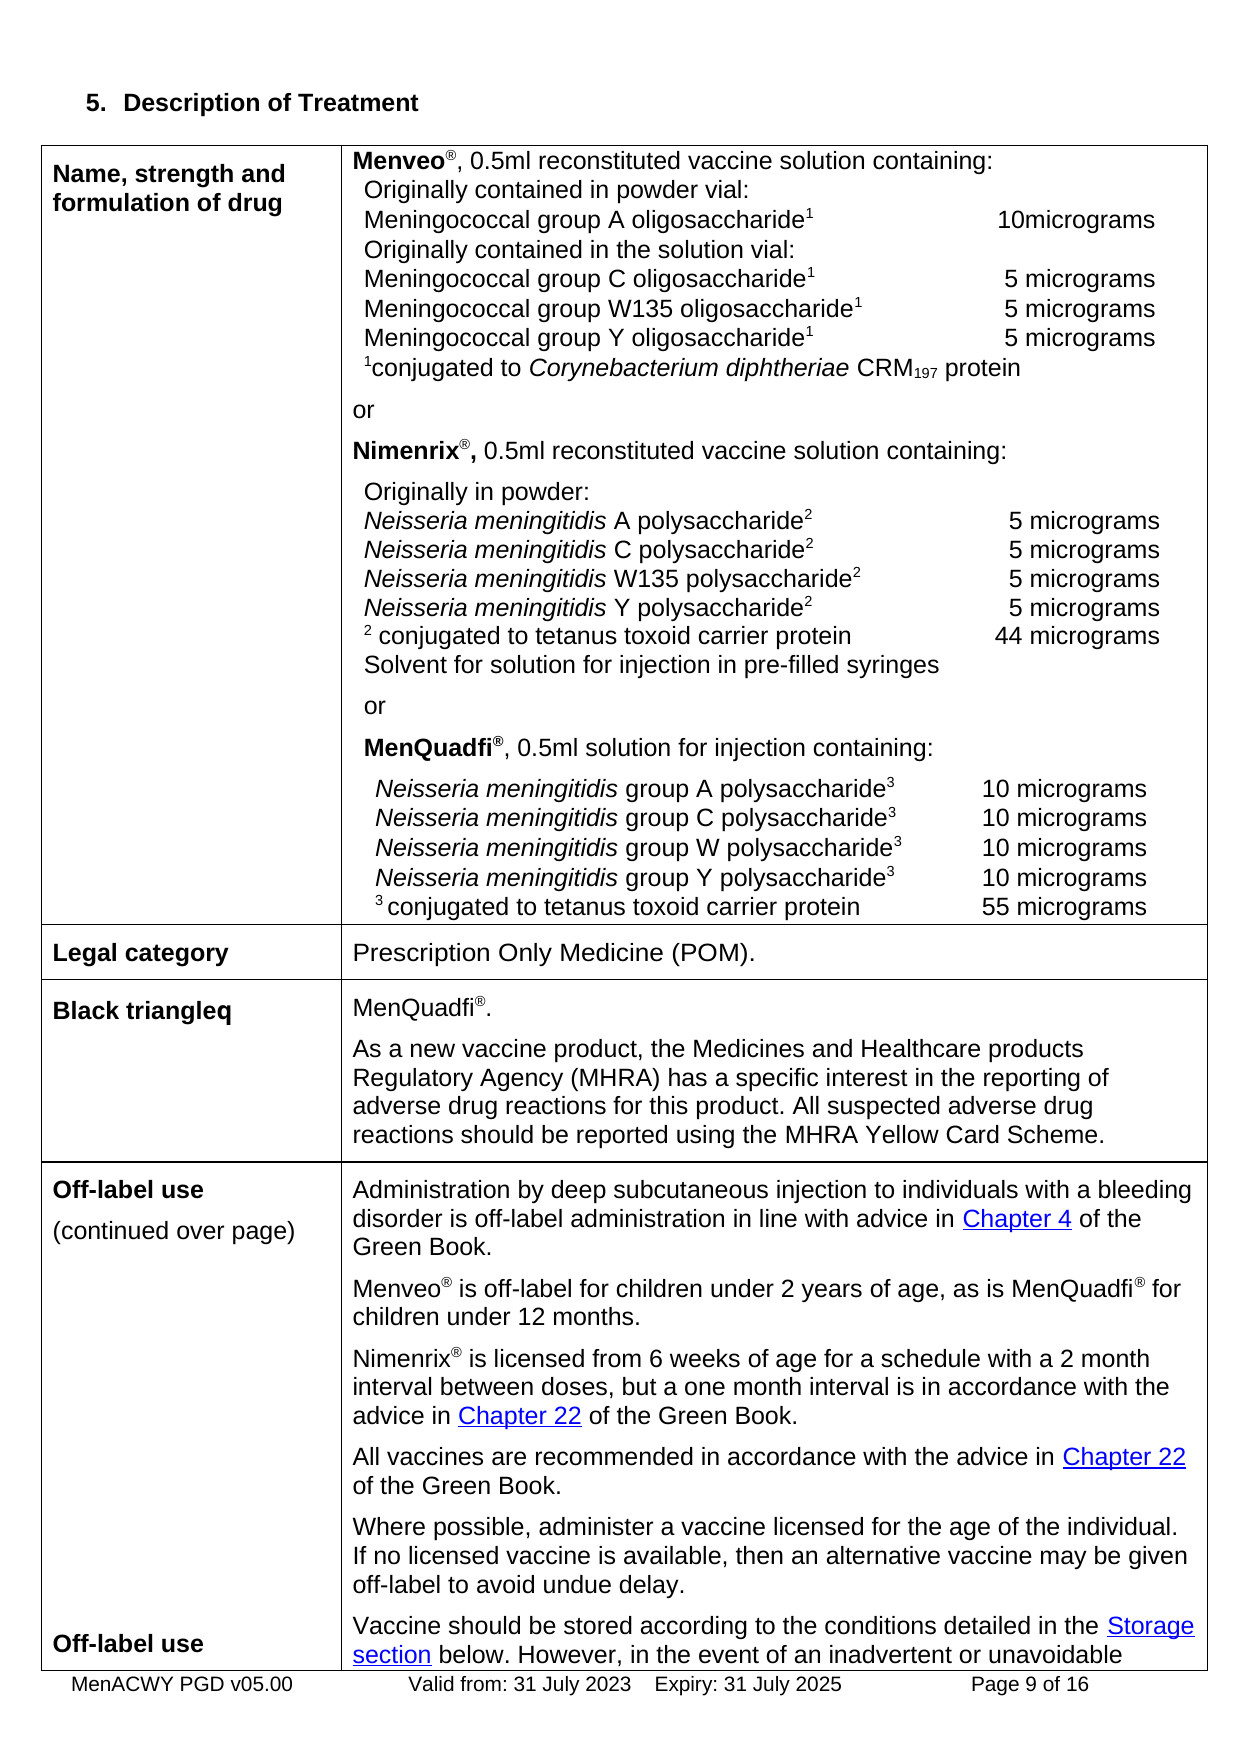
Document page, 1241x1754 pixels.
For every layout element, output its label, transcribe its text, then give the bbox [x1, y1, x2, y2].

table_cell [42, 1163, 341, 1670]
table_cell MenQuadfi®. As a new vaccine product, the Medicines and Healthcare products Regulatory Agency (MHRA) has a specific interest in the reporting of adverse drug reactions for this product. All suspected adverse drug reactions should be reported using the MHRA Yellow Card Scheme. [342, 980, 1207, 1161]
table_cell Black triangleq [42, 980, 341, 1161]
list Description of Treatment [86, 88, 1169, 117]
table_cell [342, 1163, 1207, 1670]
table_header Menveo®, 0.5ml reconstituted vaccine solution containing: or Nimenrix®, 0.5ml reconstituted vaccine solution containing: [342, 146, 1207, 924]
table_cell Legal category [42, 925, 341, 979]
table_header Name, strength and formulation of drug [42, 146, 341, 924]
table_cell Prescription Only Medicine (POM). [342, 925, 1207, 979]
